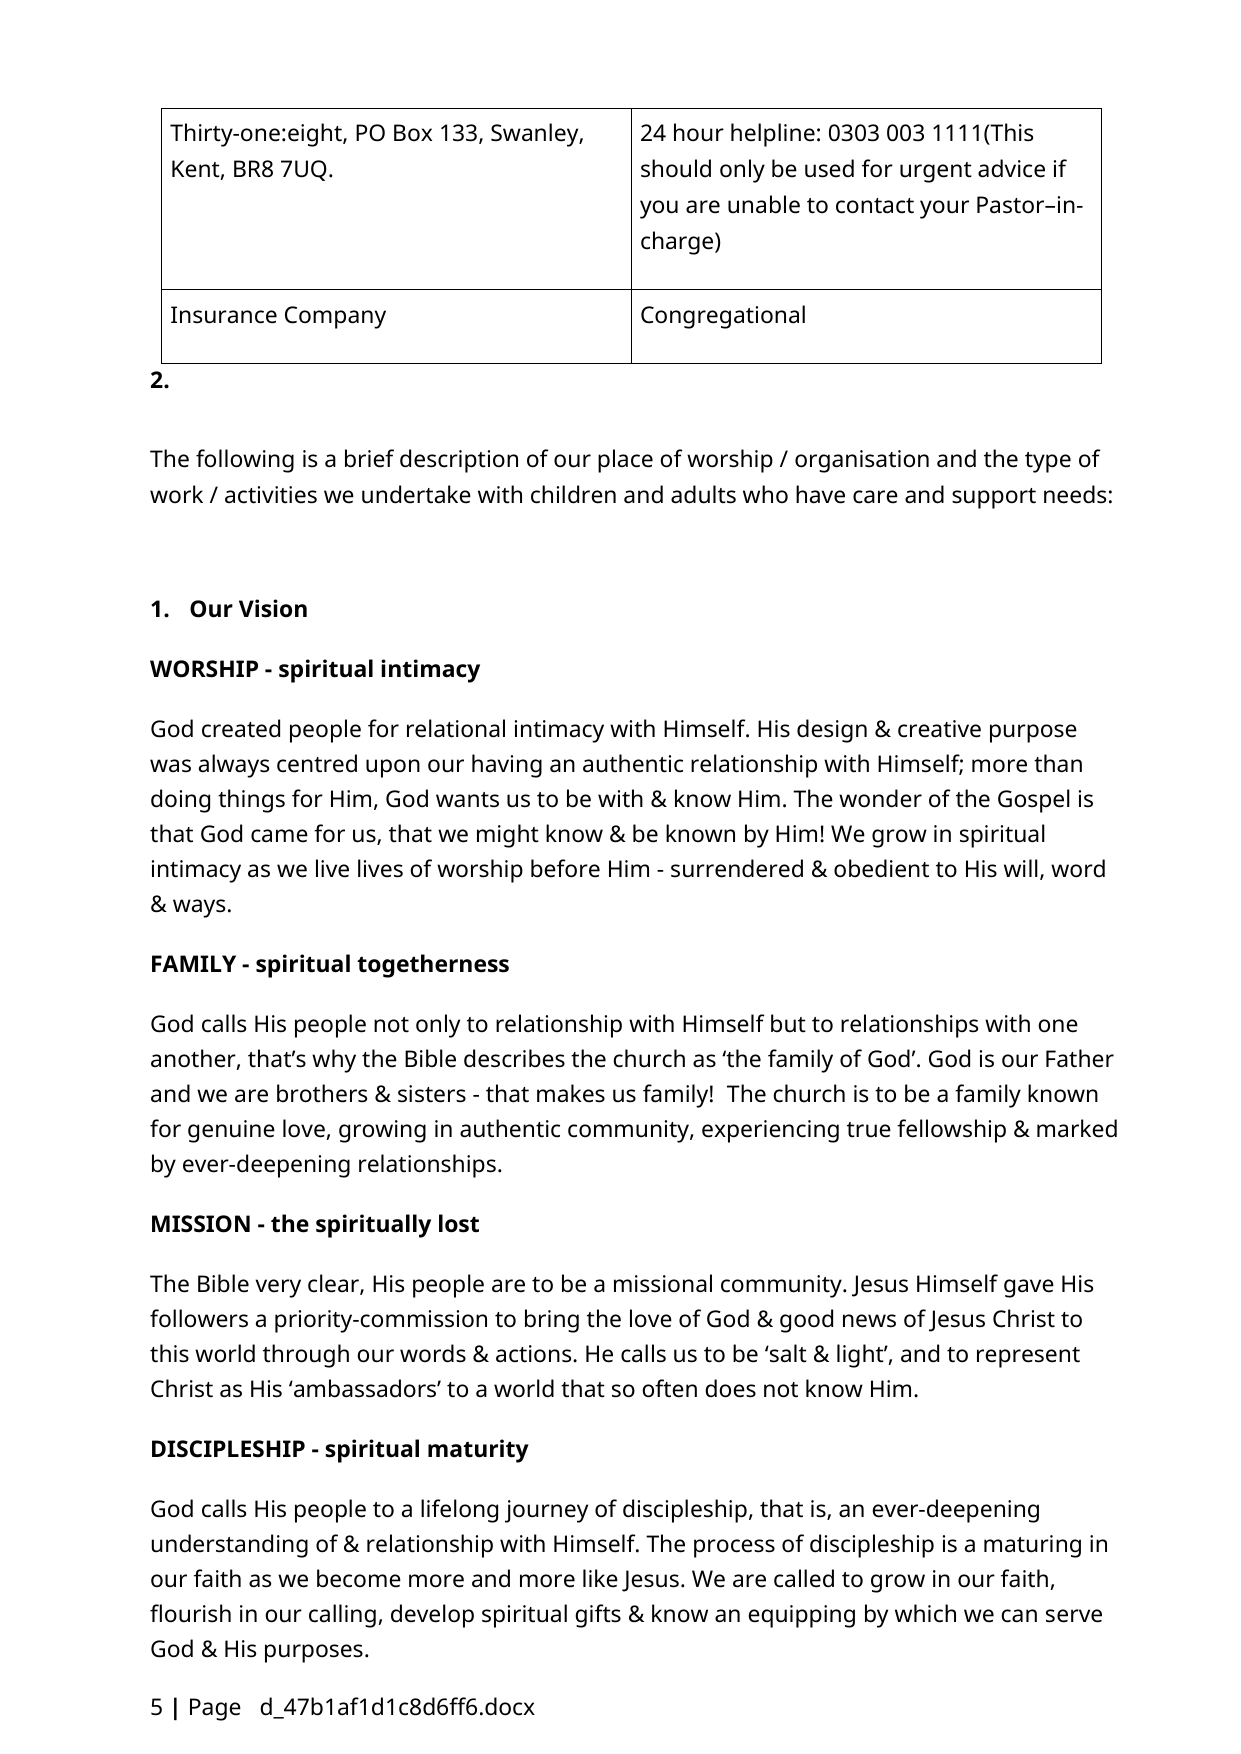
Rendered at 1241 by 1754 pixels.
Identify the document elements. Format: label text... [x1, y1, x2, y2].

text The following is a brief description of our place of worship / organisation and the type of work / activities we undertake with children and adults who have care and support needs: [150, 443, 1122, 510]
text God created people for relational intimacy with Himself. His design & creative purpose was always centred upon our having an authentic relationship with Himself; more than doing things for Him, God wants us to be with & know Him. The wonder of the Gospel is that God came for us, that we might know & be known by Him! We grow in spiritual intimacy as we live lives of worship before Him - surrendered & obedient to His will, word & ways. [150, 709, 1122, 919]
table_cell Thirty-one:eight, PO Box 133, Swanley, Kent, BR8 7UQ. [162, 109, 631, 289]
table_cell 24 hour helpline: 0303 003 1111(This should only be used for urgent advice if you are unable to contact your Pastor–in-charge) [632, 109, 1101, 289]
text God calls His people to a lifelong journey of discipleship, that is, an ever-deepening understanding of & relationship with Himself. The process of discipleship is a maturing in our faith as we become more and more like Jesus. We are called to grow in our faith, flourish in our calling, develop spiritual gifts & know an equipping by which we can serve God & His purposes. [150, 1489, 1122, 1664]
text God calls His people not only to relationship with Himself but to relationships with one another, that’s why the Bible describes the church as ‘the family of God’. God is our Father and we are brothers & sisters - that makes us family! The church is to be a family known for genuine love, growing in authentic community, experiencing true fellowship & marked by ever-deepening relationships. [150, 1004, 1122, 1179]
text FAMILY - spiritual togetherness [150, 944, 1122, 979]
text MISSION - the spiritually lost [150, 1204, 1122, 1239]
subtitle Our Vision [150, 592, 1122, 624]
text WORSHIP - spiritual intimacy [150, 649, 1122, 684]
table_cell Congregational [632, 290, 1101, 363]
table_cell Insurance Company [162, 290, 631, 363]
text DISCIPLESHIP - spiritual maturity [150, 1429, 1122, 1464]
text The Bible very clear, His people are to be a missional community. Jesus Himself gave His followers a priority-commission to bring the love of God & good news of Jesus Christ to this world through our words & actions. He calls us to be ‘salt & light’, and to represent Christ as His ‘ambassadors’ to a world that so often does not know Him. [150, 1264, 1122, 1404]
